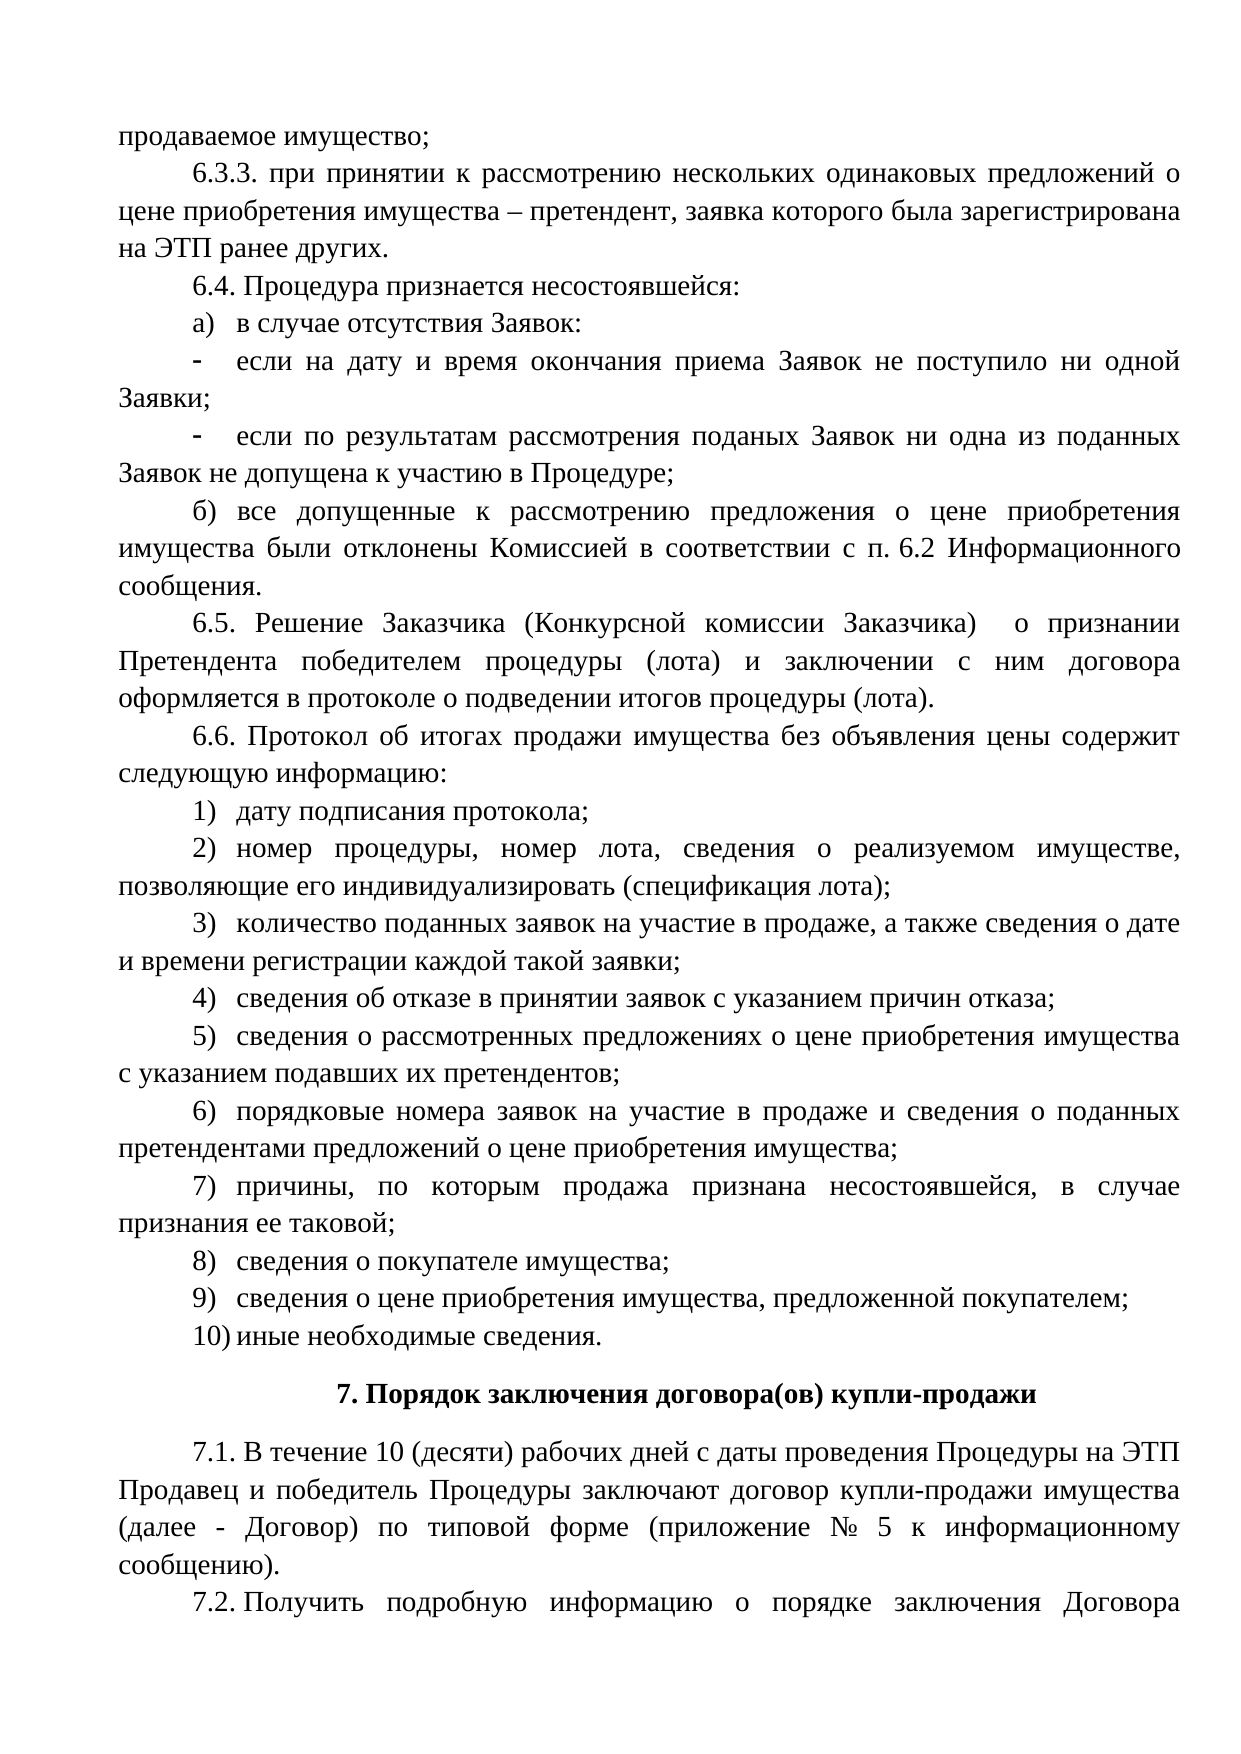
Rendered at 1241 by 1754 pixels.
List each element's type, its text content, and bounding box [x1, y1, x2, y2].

text 6.6. Протокол об итогах продажи имущества без объявления цены содержит следующую информацию: [118, 715, 1181, 790]
text 6.5. Решение Заказчика (Конкурсной комиссии Заказчика) о признании Претендента победителем процедуры (лота) и заключении с ним договора оформляется в протоколе о подведении итогов процедуры (лота). [118, 603, 1181, 715]
text 9) сведения о цене приобретения имущества, предложенной покупателем; [118, 1278, 1181, 1315]
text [118, 1582, 1181, 1619]
list в случае отсутствия Заявок: [118, 303, 1181, 340]
text 10) иные необходимые сведения. [118, 1315, 1181, 1353]
text 6.3.3. при принятии к рассмотрению нескольких одинаковых предложений о цене приобретения имущества – претендент, заявка которого была зарегистрирована на ЭТП ранее других. [118, 153, 1181, 265]
list если по результатам рассмотрения поданых Заявок ни одна из поданных Заявок не допущена к участию в Процедуре; [118, 415, 1181, 490]
text 7.1. В течение 10 (десяти) рабочих дней с даты проведения Процедуры на ЭТП Продавец и победитель Процедуры заключают договор купли-продажи имущества (далее - Договор) по типовой форме (приложение № 5 к информационному сообщению). [118, 1432, 1181, 1582]
text 8) сведения о покупателе имущества; [118, 1240, 1181, 1278]
list если на дату и время окончания приема Заявок не поступило ни одной Заявки; [118, 340, 1181, 415]
text б) все допущенные к рассмотрению предложения о цене приобретения имущества были отклонены Комиссией в соответствии с п. 6.2 Информационного сообщения. [118, 490, 1181, 603]
text 6) порядковые номера заявок на участие в продаже и сведения о поданных претендентами предложений о цене приобретения имущества; [118, 1090, 1181, 1165]
text 1) дату подписания протокола; [118, 790, 1181, 828]
text 2) номер процедуры, номер лота, сведения о реализуемом имуществе, позволяющие его индивидуализировать (спецификация лота); [118, 828, 1181, 903]
text 6.4. Процедура признается несостоявшейся: [118, 265, 1181, 303]
text 5) сведения о рассмотренных предложениях о цене приобретения имущества с указанием подавших их претендентов; [118, 1015, 1181, 1090]
text 7. Порядок заключения договора(ов) купли-продажи [118, 1373, 1181, 1411]
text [118, 115, 1181, 153]
text 4) сведения об отказе в принятии заявок с указанием причин отказа; [118, 978, 1181, 1015]
text 3) количество поданных заявок на участие в продаже, а также сведения о дате и времени регистрации каждой такой заявки; [118, 903, 1181, 978]
text 7) причины, по которым продажа признана несостоявшейся, в случае признания ее таковой; [118, 1165, 1181, 1240]
